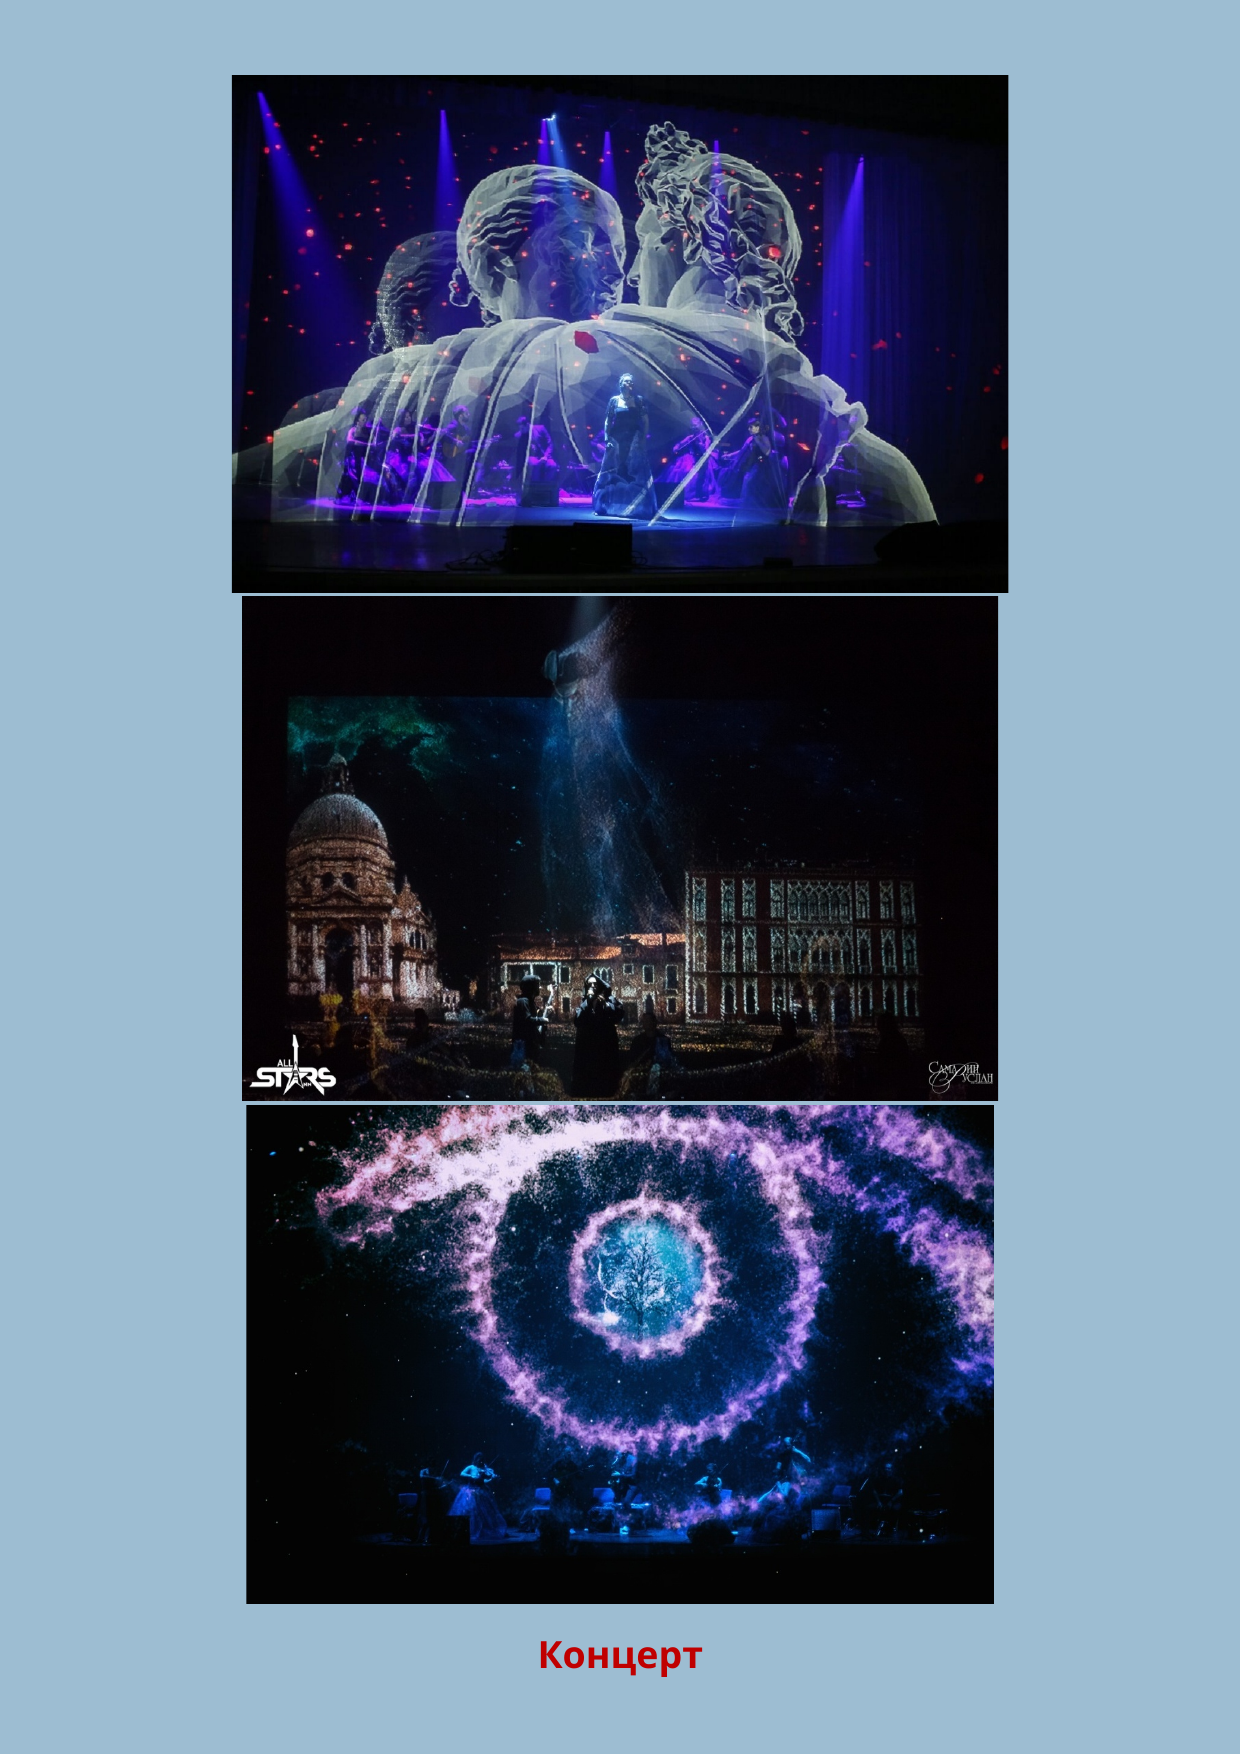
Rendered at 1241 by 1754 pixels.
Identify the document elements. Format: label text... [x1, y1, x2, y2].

picture [231, 75, 1009, 593]
picture [246, 1105, 994, 1604]
text Концерт [75, 1628, 1165, 1679]
picture [242, 596, 999, 1101]
